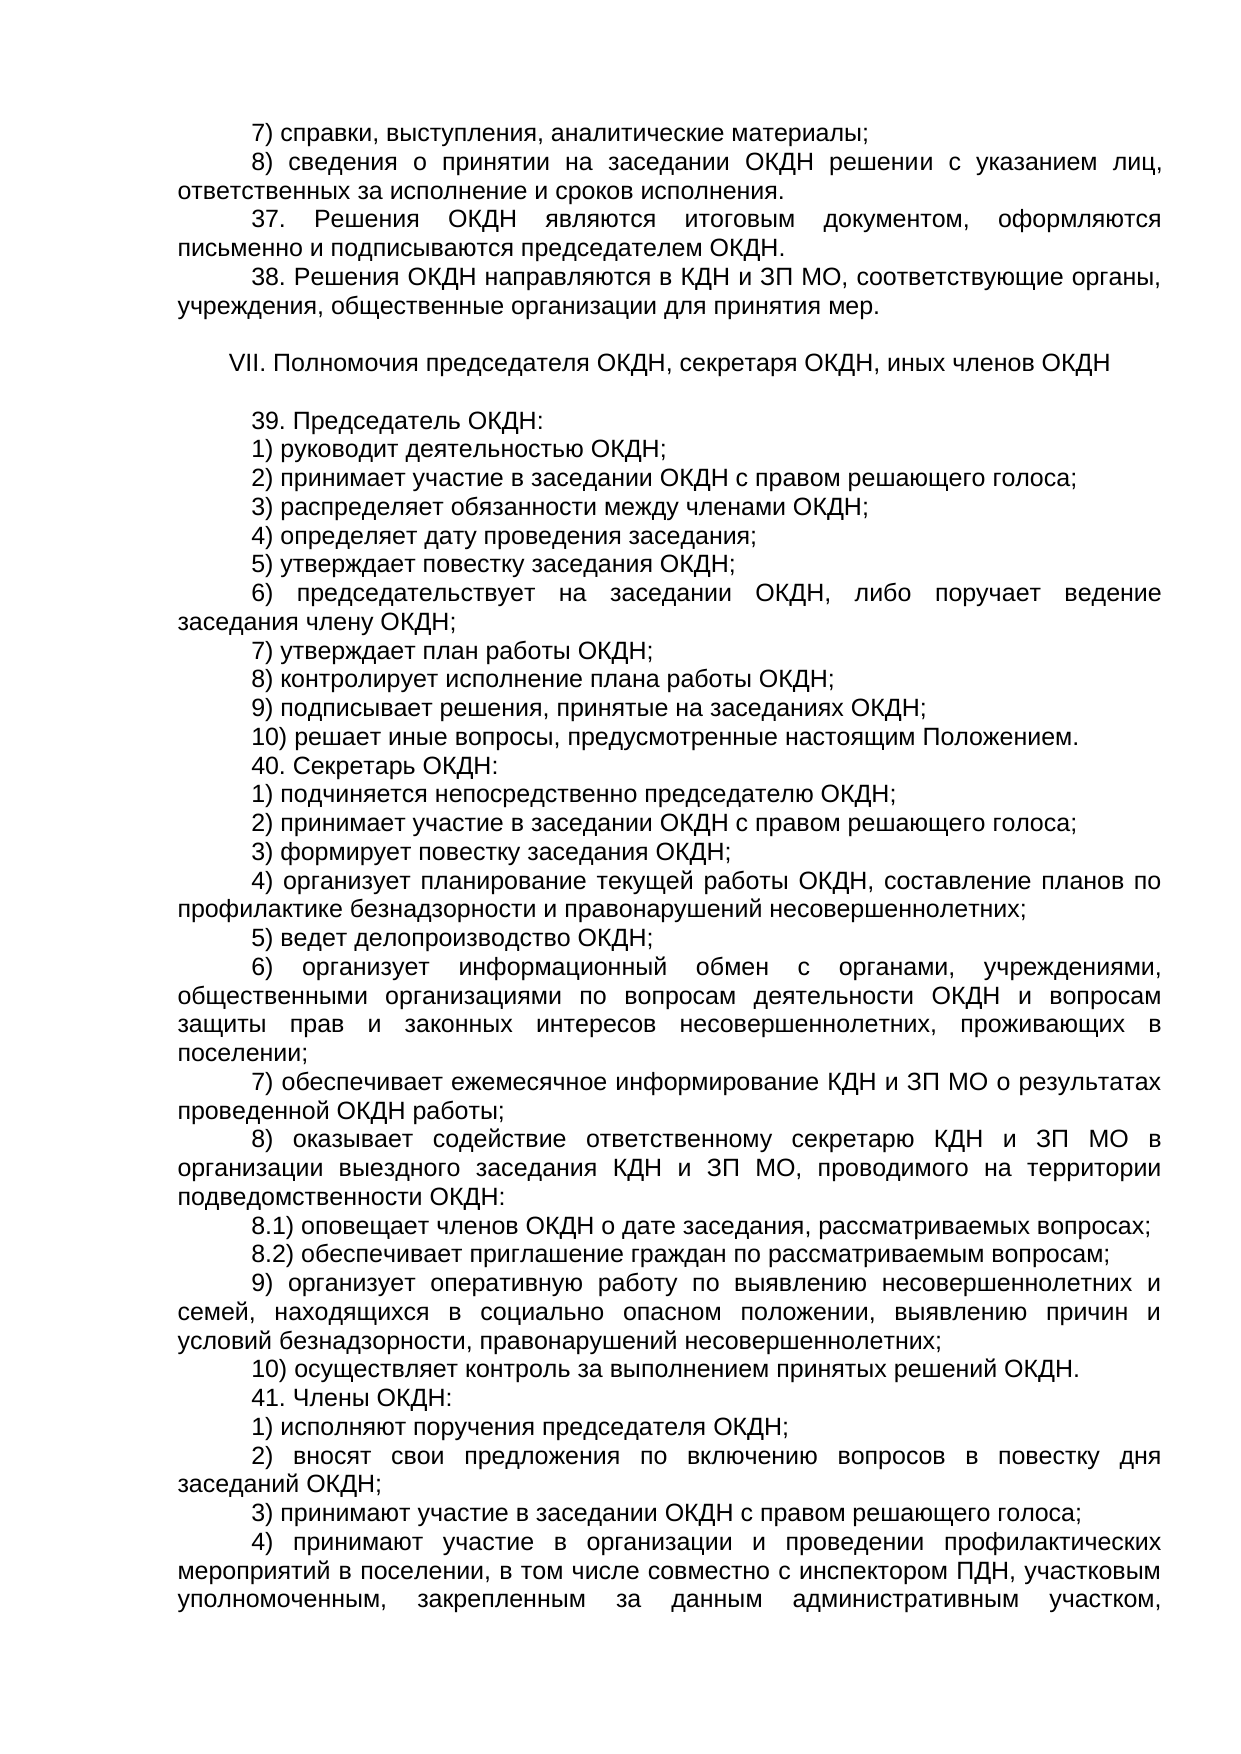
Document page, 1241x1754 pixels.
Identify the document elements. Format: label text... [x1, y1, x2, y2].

text 4) определяет дату проведения заседания; [177, 521, 1162, 549]
text 6) организует информационный обмен с органами, учреждениями, общественными организациями по вопросам деятельности ОКДН и вопросам защиты прав и законных интересов несовершеннолетних, проживающих в поселении; [177, 952, 1162, 1067]
text 4) организует планирование текущей работы ОКДН, составление планов по профилактике безнадзорности и правонарушений несовершеннолетних; [177, 866, 1162, 923]
text 39. Председатель ОКДН: [177, 406, 1162, 434]
text 1) исполняют поручения председателя ОКДН; [177, 1412, 1162, 1441]
text 8) контролирует исполнение плана работы ОКДН; [177, 664, 1162, 693]
text 10) решает иные вопросы, предусмотренные настоящим Положением. [177, 722, 1162, 751]
text 2) принимает участие в заседании ОКДН с правом решающего голоса; [177, 463, 1162, 492]
text 1) руководит деятельностью ОКДН; [177, 434, 1162, 463]
text 41. Члены ОКДН: [177, 1383, 1162, 1412]
text 7) обеспечивает ежемесячное информирование КДН и ЗП МО о результатах проведенной ОКДН работы; [177, 1067, 1162, 1124]
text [177, 1527, 1162, 1613]
text 7) утверждает план работы ОКДН; [177, 636, 1162, 664]
text 10) осуществляет контроль за выполнением принятых решений ОКДН. [177, 1354, 1162, 1383]
text 3) распределяет обязанности между членами ОКДН; [177, 492, 1162, 521]
text 8.2) обеспечивает приглашение граждан по рассматриваемым вопросам; [177, 1239, 1162, 1268]
text 9) подписывает решения, принятые на заседаниях ОКДН; [177, 693, 1162, 722]
text 5) утверждает повестку заседания ОКДН; [177, 549, 1162, 578]
text 2) принимает участие в заседании ОКДН с правом решающего голоса; [177, 808, 1162, 837]
text 7) справки, выступления, аналитические материалы; [177, 118, 1162, 147]
text 2) вносят свои предложения по включению вопросов в повестку дня заседаний ОКДН; [177, 1441, 1162, 1498]
text VII. Полномочия председателя ОКДН, секретаря ОКДН, иных членов ОКДН [177, 348, 1162, 377]
text 40. Секретарь ОКДН: [177, 751, 1162, 779]
text 6) председательствует на заседании ОКДН, либо поручает ведение заседания члену ОКДН; [177, 578, 1162, 636]
text 8.1) оповещает членов ОКДН о дате заседания, рассматриваемых вопросах; [177, 1211, 1162, 1239]
text 1) подчиняется непосредственно председателю ОКДН; [177, 779, 1162, 808]
text 38. Решения ОКДН направляются в КДН и ЗП МО, соответствующие органы, учреждения, общественные организации для принятия мер. [177, 262, 1162, 319]
text 3) формирует повестку заседания ОКДН; [177, 837, 1162, 866]
text 3) принимают участие в заседании ОКДН с правом решающего голоса; [177, 1498, 1162, 1527]
text 8) сведения о принятии на заседании ОКДН решении с указанием лиц, ответственных за исполнение и сроков исполнения. [177, 147, 1162, 204]
text 9) организует оперативную работу по выявлению несовершеннолетних и семей, находящихся в социально опасном положении, выявлению причин и условий безнадзорности, правонарушений несовершеннолетних; [177, 1268, 1162, 1354]
text 8) оказывает содействие ответственному секретарю КДН и ЗП МО в организации выездного заседания КДН и ЗП МО, проводимого на территории подведомственности ОКДН: [177, 1124, 1162, 1211]
text 5) ведет делопроизводство ОКДН; [177, 923, 1162, 952]
text 37. Решения ОКДН являются итоговым документом, оформляются письменно и подписываются председателем ОКДН. [177, 204, 1162, 262]
